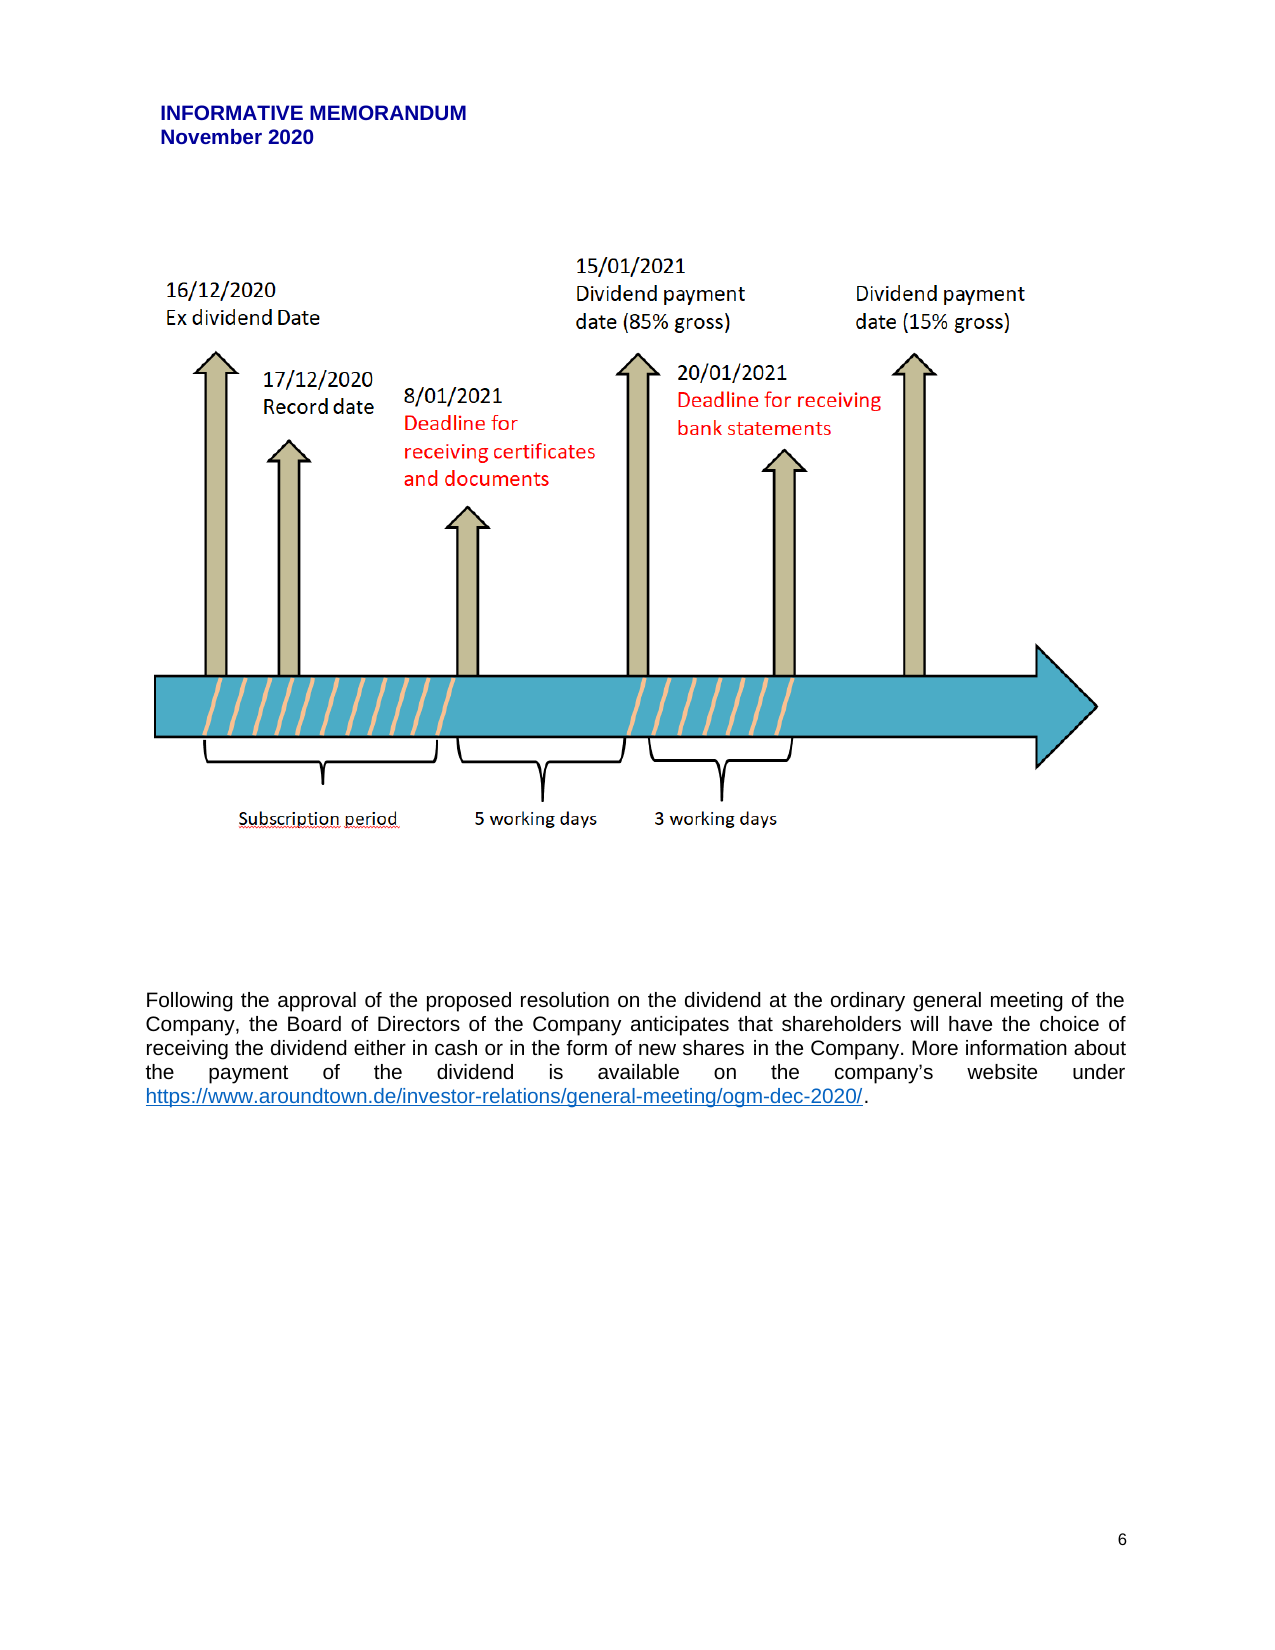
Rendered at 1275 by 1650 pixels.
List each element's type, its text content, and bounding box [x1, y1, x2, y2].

picture [145, 226, 1112, 859]
text Following the approval of the proposed resolution on the dividend at the ordinary general meeting of the Company, the Board of Directors of the Company anticipates that shareholders will have the choice of receiving the dividend either in cash or in the form of new shares in the Company. More information about the payment of the dividend is available on the company’s website under https://www.aroundtown.de/investor-relations/general-meeting/ogm-dec-2020/. [145, 988, 1127, 1108]
